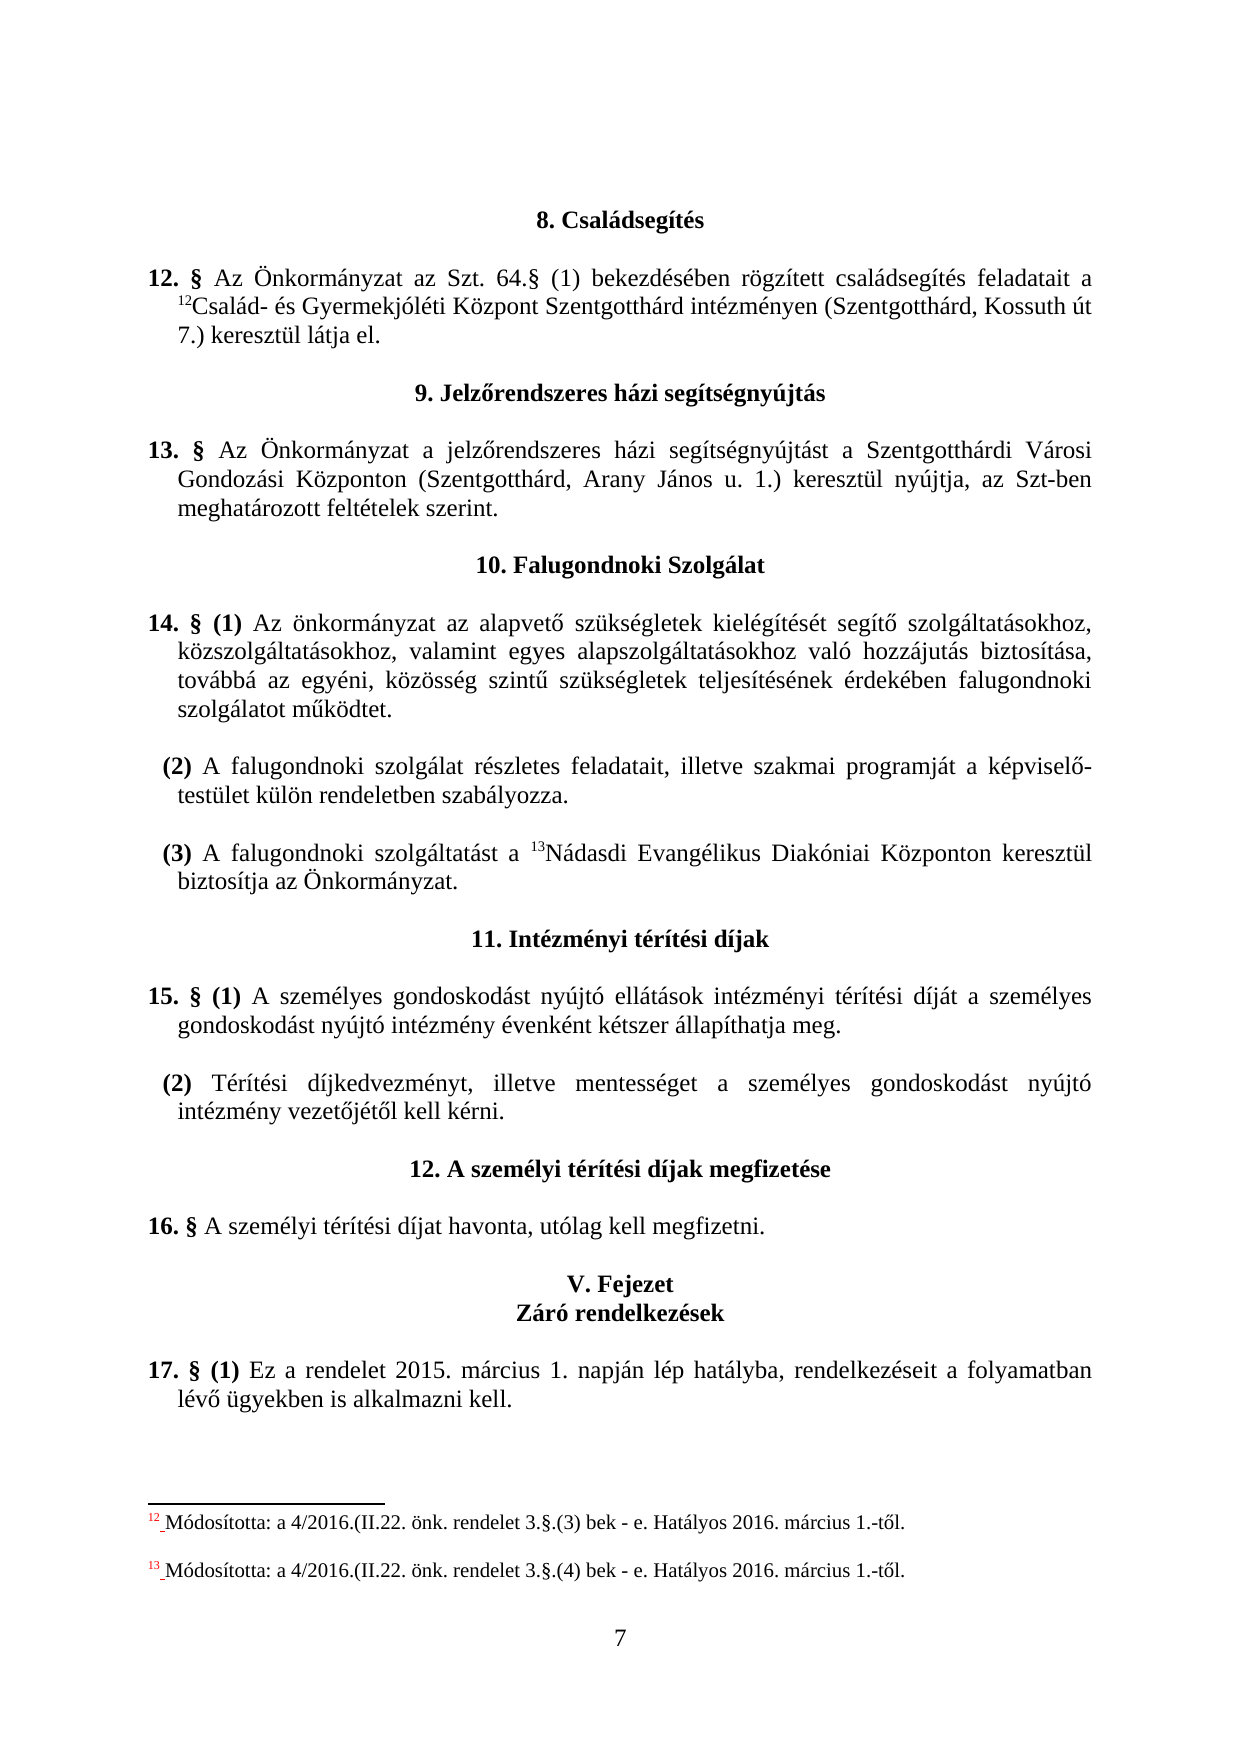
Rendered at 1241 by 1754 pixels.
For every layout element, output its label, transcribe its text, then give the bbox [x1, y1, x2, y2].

text 17. § (1) Ez a rendelet 2015. március 1. napján lép hatályba, rendelkezéseit a folyamatban lévő ügyekben is alkalmazni kell. [148, 1355, 1093, 1413]
text 14. § (1) Az önkormányzat az alapvető szükségletek kielégítését segítő szolgáltatásokhoz, közszolgáltatásokhoz, valamint egyes alapszolgáltatásokhoz való hozzájutás biztosítása, továbbá az egyéni, közösség szintű szükségletek teljesítésének érdekében falugondnoki szolgálatot működtet. [148, 608, 1093, 723]
text 10. Falugondnoki Szolgálat [148, 550, 1093, 579]
text 8. Családsegítés [148, 205, 1093, 234]
text V. Fejezet [148, 1269, 1093, 1298]
text (2) A falugondnoki szolgálat részletes feladatait, illetve szakmai programját a képviselő-testület külön rendeletben szabályozza. [162, 751, 1093, 809]
text 16. § A személyi térítési díjat havonta, utólag kell megfizetni. [148, 1211, 1093, 1240]
text 13. § Az Önkormányzat a jelzőrendszeres házi segítségnyújtást a Szentgotthárdi Városi Gondozási Központon (Szentgotthárd, Arany János u. 1.) keresztül nyújtja, az Szt-ben meghatározott feltételek szerint. [148, 435, 1093, 521]
text 15. § (1) A személyes gondoskodást nyújtó ellátások intézményi térítési díját a személyes gondoskodást nyújtó intézmény évenként kétszer állapíthatja meg. [148, 981, 1093, 1039]
text 9. Jelzőrendszeres házi segítségnyújtás [148, 378, 1093, 406]
text 11. Intézményi térítési díjak [148, 924, 1093, 953]
text (2) Térítési díjkedvezményt, illetve mentességet a személyes gondoskodást nyújtó intézmény vezetőjétől kell kérni. [162, 1068, 1093, 1125]
text 12. § Az Önkormányzat az Szt. 64.§ (1) bekezdésében rögzített családsegítés feladatait a Család- és Gyermekjóléti Központ Szentgotthárd intézményen (Szentgotthárd, Kossuth út 7.) keresztül látja el. [148, 263, 1093, 349]
text Záró rendelkezések [148, 1298, 1093, 1326]
text (3) A falugondnoki szolgáltatást a Nádasdi Evangélikus Diakóniai Központon keresztül biztosítja az Önkormányzat. [162, 838, 1093, 895]
text 12. A személyi térítési díjak megfizetése [148, 1154, 1093, 1183]
